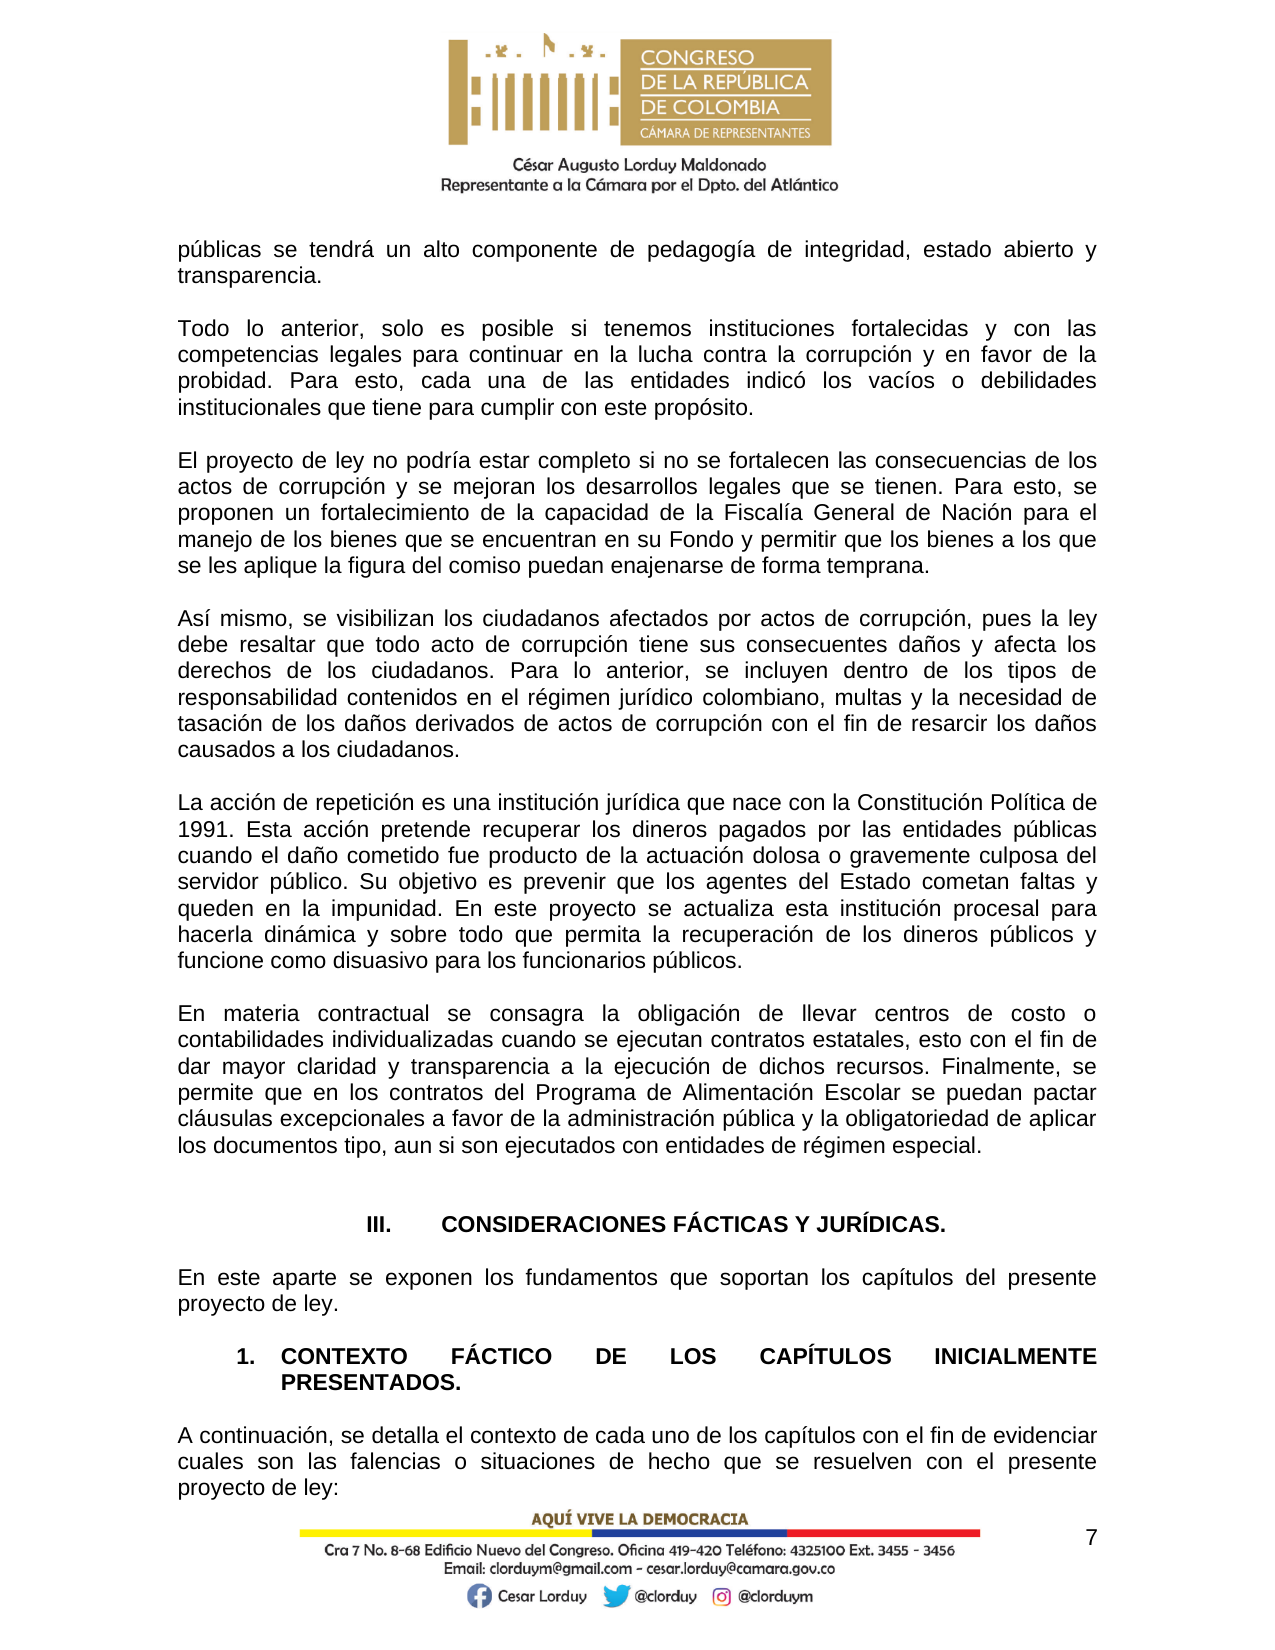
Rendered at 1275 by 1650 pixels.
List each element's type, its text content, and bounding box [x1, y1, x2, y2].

text El proyecto de ley no podría estar completo si no se fortalecen las consecuencias de los actos de corrupción y se mejoran los desarrollos legales que se tienen. Para esto, se proponen un fortalecimiento de la capacidad de la Fiscalía General de Nación para el manejo de los bienes que se encuentran en su Fondo y permitir que los bienes a los que se les aplique la figura del comiso puedan enajenarse de forma temprana. [177, 447, 1098, 578]
text Todo lo anterior, solo es posible si tenemos instituciones fortalecidas y con las competencias legales para continuar en la lucha contra la corrupción y en favor de la probidad. Para esto, cada una de las entidades indicó los vacíos o debilidades institucionales que tiene para cumplir con este propósito. [177, 315, 1098, 420]
text En este aparte se exponen los fundamentos que soportan los capítulos del presente proyecto de ley. [177, 1263, 1098, 1316]
picture [432, 30, 843, 201]
text A continuación, se detalla el contexto de cada uno de los capítulos con el fin de evidenciar cuales son las falencias o situaciones de hecho que se resuelven con el presente proyecto de ley: [177, 1422, 1098, 1501]
list CONTEXTO FÁCTICO DE LOS CAPÍTULOS INICIALMENTE PRESENTADOS. [236, 1343, 1098, 1395]
text La acción de repetición es una institución jurídica que nace con la Constitución Política de 1991. Esta acción pretende recuperar los dineros pagados por las entidades públicas cuando el daño cometido fue producto de la actuación dolosa o gravemente culposa del servidor público. Su objetivo es prevenir que los agentes del Estado cometan faltas y queden en la impunidad. En este proyecto se actualiza esta institución procesal para hacerla dinámica y sobre todo que permita la recuperación de los dineros públicos y funcione como disuasivo para los funcionarios públicos. [177, 789, 1098, 974]
picture [287, 1501, 988, 1621]
text En materia contractual se consagra la obligación de llevar centros de costo o contabilidades individualizadas cuando se ejecutan contratos estatales, esto con el fin de dar mayor claridad y transparencia a la ejecución de dichos recursos. Finalmente, se permite que en los contratos del Programa de Alimentación Escolar se puedan pactar cláusulas excepcionales a favor de la administración pública y la obligatoriedad de aplicar los documentos tipo, aun si son ejecutados con entidades de régimen especial. [177, 1000, 1098, 1158]
list CONSIDERACIONES FÁCTICAS Y JURÍDICAS. [215, 1211, 1098, 1237]
text Así mismo, se visibilizan los ciudadanos afectados por actos de corrupción, pues la ley debe resaltar que todo acto de corrupción tiene sus consecuentes daños y afecta los derechos de los ciudadanos. Para lo anterior, se incluyen dentro de los tipos de responsabilidad contenidos en el régimen jurídico colombiano, multas y la necesidad de tasación de los daños derivados de actos de corrupción con el fin de resarcir los daños causados a los ciudadanos. [177, 605, 1098, 763]
